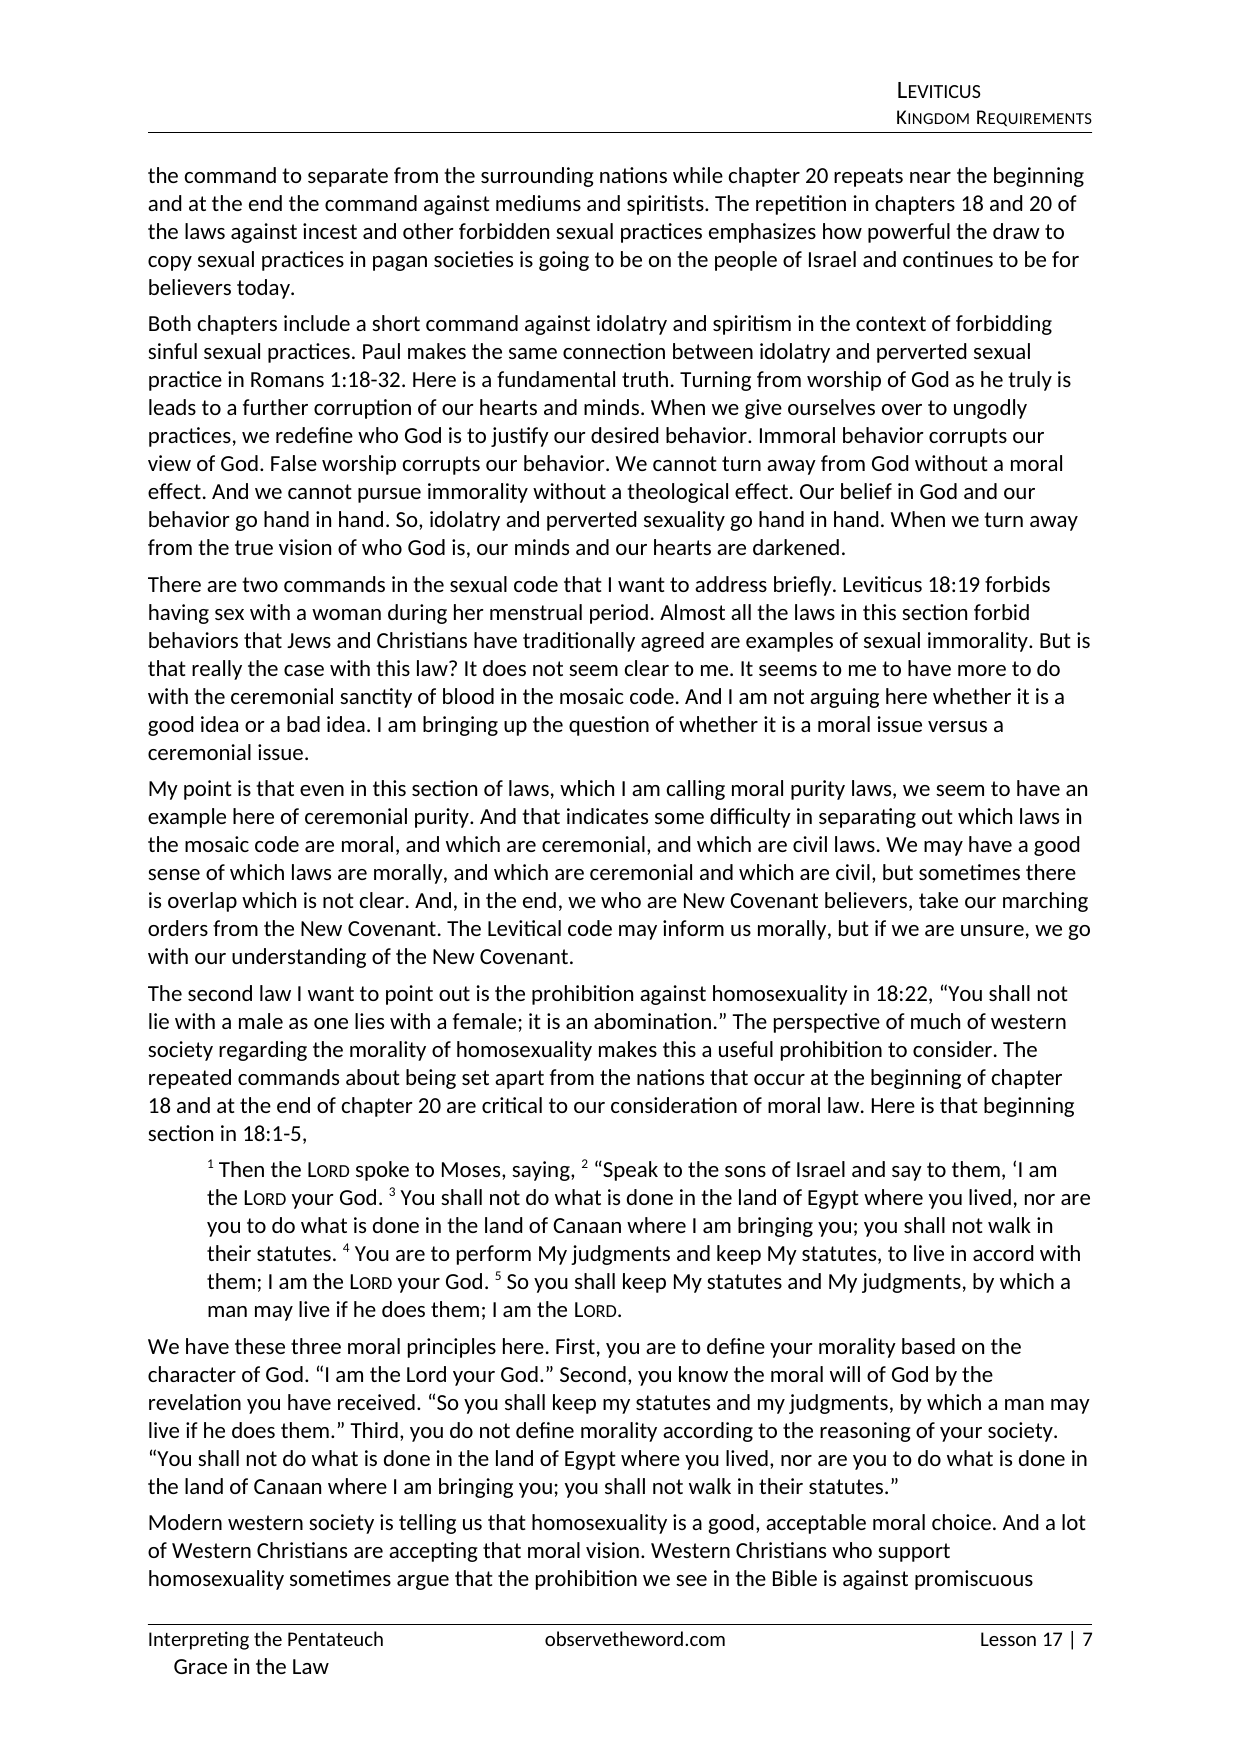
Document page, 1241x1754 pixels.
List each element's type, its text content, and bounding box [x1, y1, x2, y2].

text The second law I want to point out is the prohibition against homosexuality in 18:22, “You shall not lie with a male as one lies with a female; it is an abomination.” The perspective of much of western society regarding the morality of homosexuality makes this a useful prohibition to consider. The repeated commands about being set apart from the nations that occur at the beginning of chapter 18 and at the end of chapter 20 are critical to our consideration of moral law. Here is that beginning section in 18:1-5, [148, 979, 1092, 1147]
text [148, 161, 1092, 301]
text Both chapters include a short command against idolatry and spiritism in the context of forbidding sinful sexual practices. Paul makes the same connection between idolatry and perverted sexual practice in Romans 1:18-32. Here is a fundamental truth. Turning from worship of God as he truly is leads to a further corruption of our hearts and minds. When we give ourselves over to ungodly practices, we redefine who God is to justify our desired behavior. Immoral behavior corrupts our view of God. False worship corrupts our behavior. We cannot turn away from God without a moral effect. And we cannot pursue immorality without a theological effect. Our belief in God and our behavior go hand in hand. So, idolatry and perverted sexuality go hand in hand. When we turn away from the true vision of who God is, our minds and our hearts are darkened. [148, 309, 1092, 562]
text There are two commands in the sexual code that I want to address briefly. Leviticus 18:19 forbids having sex with a woman during her menstrual period. Almost all the laws in this section forbid behaviors that Jews and Christians have traditionally agreed are examples of sexual immorality. But is that really the case with this law? It does not seem clear to me. It seems to me to have more to do with the ceremonial sanctity of blood in the mosaic code. And I am not arguing here whether it is a good idea or a bad idea. I am bringing up the question of whether it is a moral issue versus a ceremonial issue. [148, 570, 1092, 766]
text 1 Then the Lord spoke to Moses, saying, 2 “Speak to the sons of Israel and say to them, ‘I am the Lord your God. 3 You shall not do what is done in the land of Egypt where you lived, nor are you to do what is done in the land of Canaan where I am bringing you; you shall not walk in their statutes. 4 You are to perform My judgments and keep My statutes, to live in accord with them; I am the Lord your God. 5 So you shall keep My statutes and My judgments, by which a man may live if he does them; I am the Lord. [207, 1155, 1092, 1323]
text My point is that even in this section of laws, which I am calling moral purity laws, we seem to have an example here of ceremonial purity. And that indicates some difficulty in separating out which laws in the mosaic code are moral, and which are ceremonial, and which are civil laws. We may have a good sense of which laws are morally, and which are ceremonial and which are civil, but sometimes there is overlap which is not clear. And, in the end, we who are New Covenant believers, take our marching orders from the New Covenant. The Levitical code may inform us morally, but if we are unsure, we go with our understanding of the New Covenant. [148, 774, 1092, 971]
text We have these three moral principles here. First, you are to define your morality based on the character of God. “I am the Lord your God.” Second, you know the moral will of God by the revelation you have received. “So you shall keep my statutes and my judgments, by which a man may live if he does them.” Third, you do not define morality according to the reasoning of your society. “You shall not do what is done in the land of Egypt where you lived, nor are you to do what is done in the land of Canaan where I am bringing you; you shall not walk in their statutes.” [148, 1332, 1092, 1500]
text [148, 1508, 1092, 1592]
